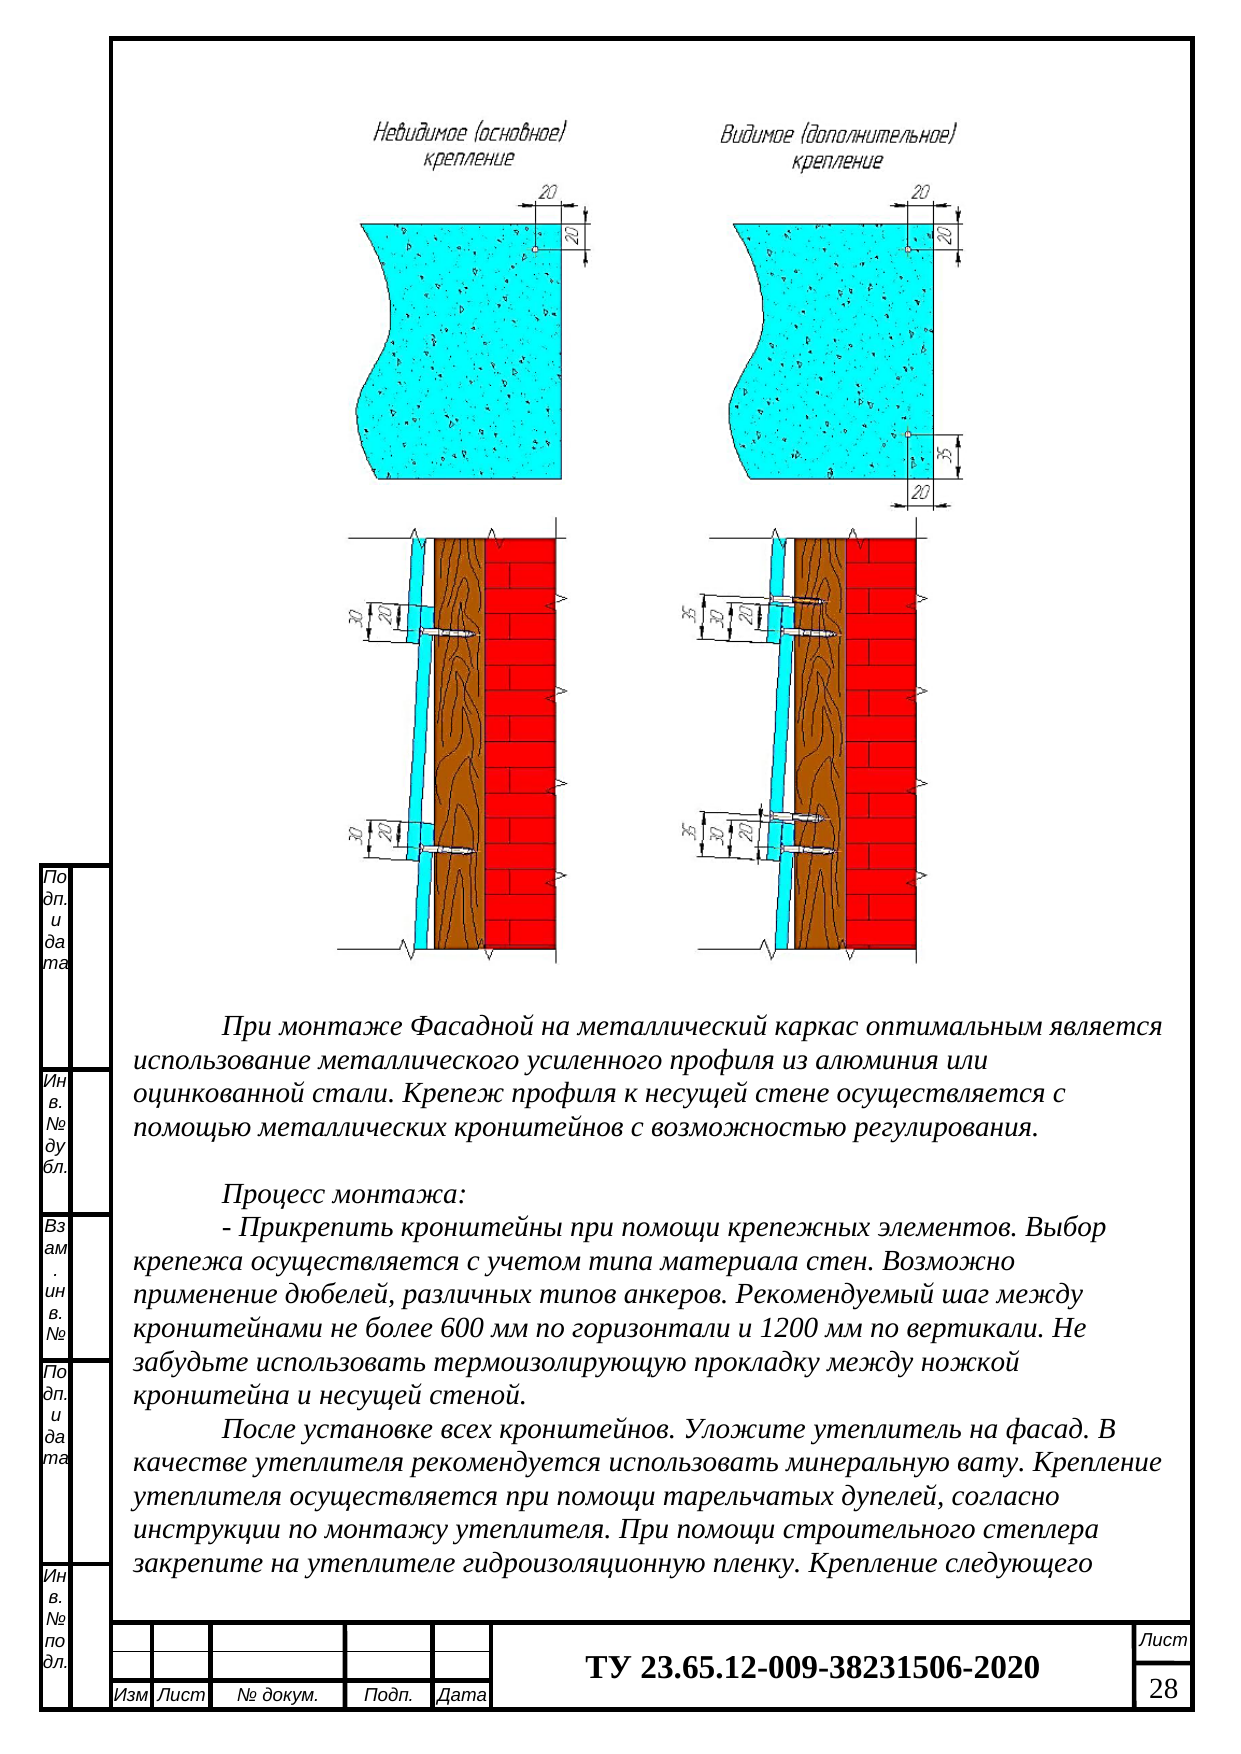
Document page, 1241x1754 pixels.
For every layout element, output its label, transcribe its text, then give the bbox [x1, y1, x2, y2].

picture [221, 103, 1090, 1009]
text Процесс монтажа: [133, 1176, 1167, 1209]
text - Прикрепить кронштейны при помощи крепежных элементов. Выбор крепежа осуществляется с учетом типа материала стен. Возможно применение дюбелей, различных типов анкеров. Рекомендуемый шаг между кронштейнами не более 600 мм по горизонтали и 1200 мм по вертикали. Не забудьте использовать термоизолирующую прокладку между ножкой кронштейна и несущей стеной. [133, 1209, 1167, 1411]
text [133, 1411, 1167, 1578]
text При монтаже Фасадной на металлический каркас оптимальным является использование металлического усиленного профиля из алюминия или оцинкованной стали. Крепеж профиля к несущей стене осуществляется с помощью металлических кронштейнов с возможностью регулирования. [133, 1008, 1167, 1142]
